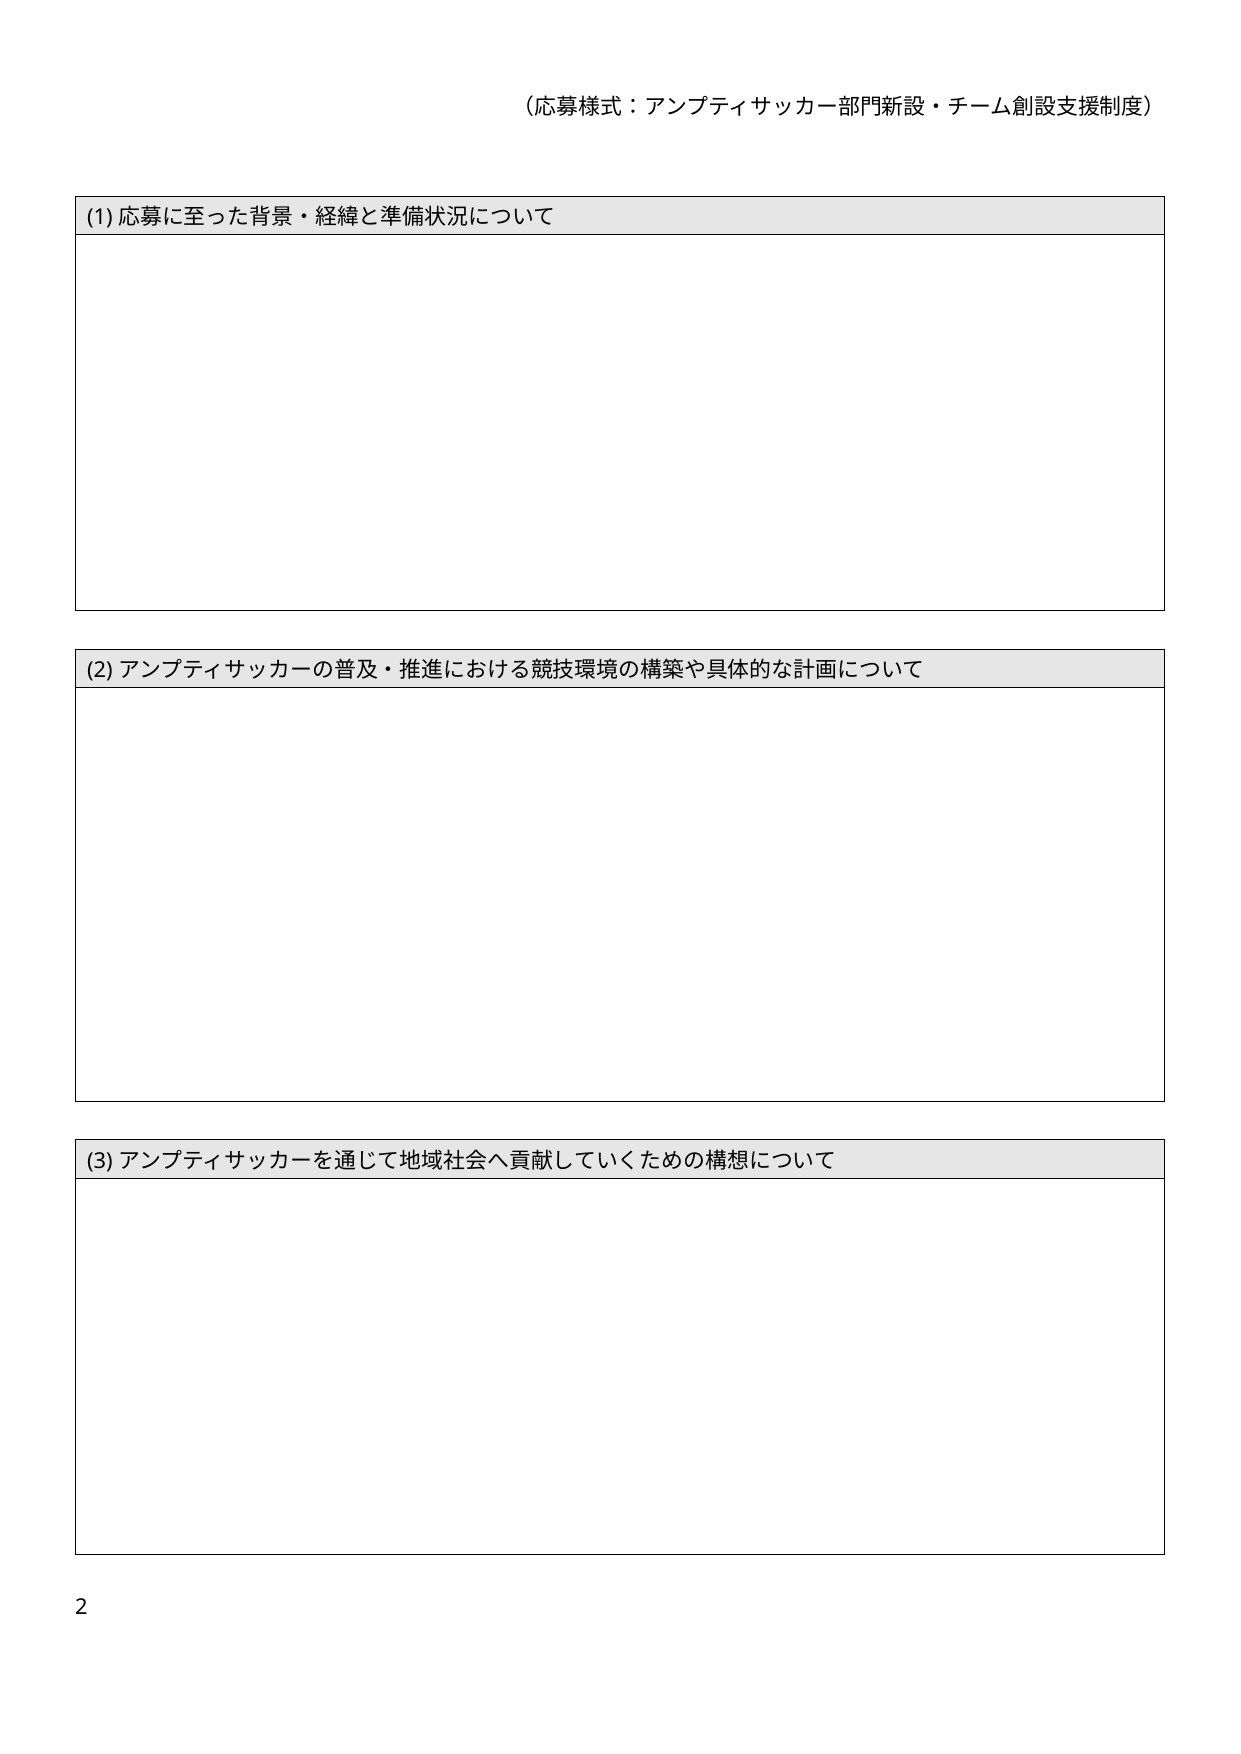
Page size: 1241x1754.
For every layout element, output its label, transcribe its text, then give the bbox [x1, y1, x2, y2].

table_cell [76, 688, 1164, 1101]
table_header (1) 応募に至った背景・経緯と準備状況について [76, 197, 1164, 234]
table_cell [76, 1179, 1164, 1554]
table_header (3) アンプティサッカーを通じて地域社会へ貢献していくための構想について [76, 1140, 1164, 1178]
table_header (2) アンプティサッカーの普及・推進における競技環境の構築や具体的な計画について [76, 650, 1164, 687]
table_cell [76, 235, 1164, 610]
